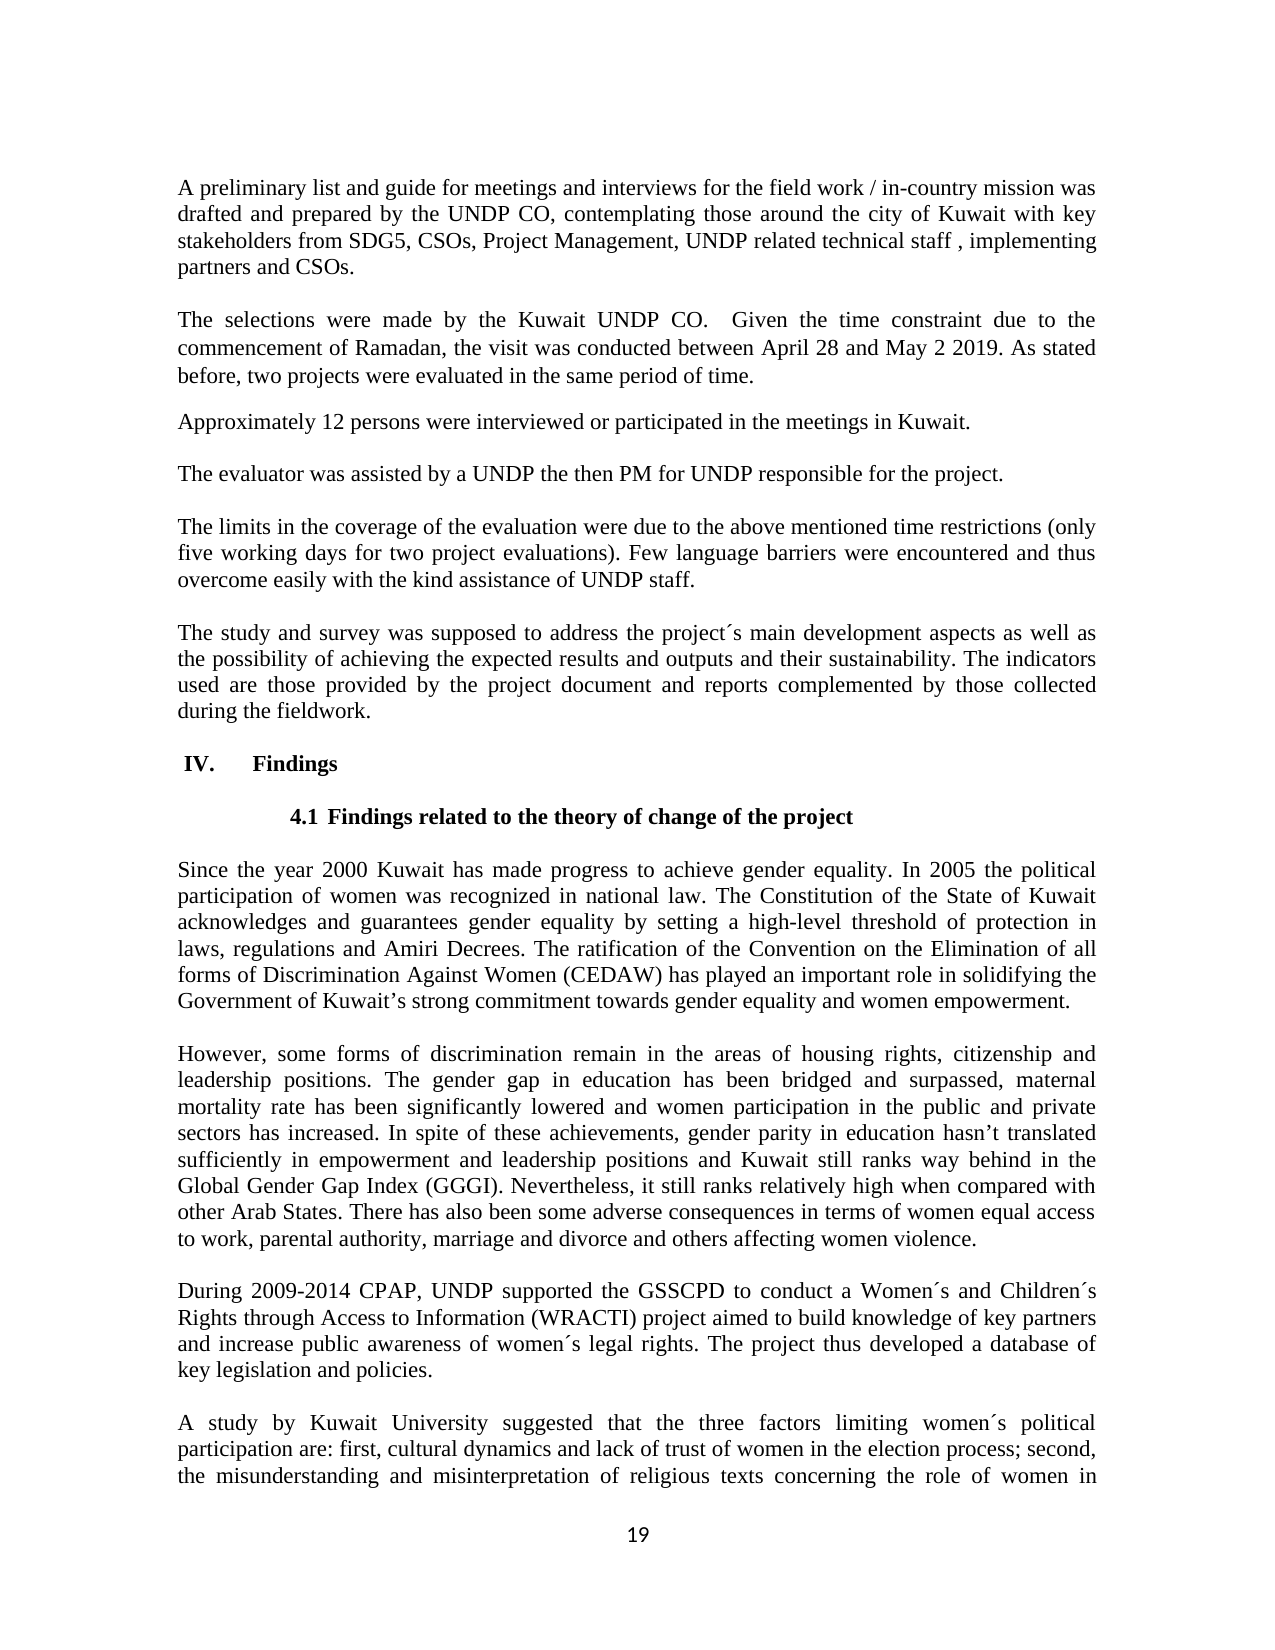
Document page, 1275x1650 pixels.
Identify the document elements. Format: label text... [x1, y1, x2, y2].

text The evaluator was assisted by a UNDP the then PM for UNDP responsible for the project. [177, 460, 1098, 487]
text Since the year 2000 Kuwait has made progress to achieve gender equality. In 2005 the political participation of women was recognized in national law. The Constitution of the State of Kuwait acknowledges and guarantees gender equality by setting a high-level threshold of protection in laws, regulations and Amiri Decrees. The ratification of the Convention on the Elimination of all forms of Discrimination Against Women (CEDAW) has played an important role in solidifying the Government of Kuwait’s strong commitment towards gender equality and women empowerment. [177, 856, 1098, 1014]
list Findings related to the theory of change of the project [290, 803, 1098, 829]
list Findings [215, 750, 1098, 777]
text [177, 1409, 1098, 1488]
text Approximately 12 persons were interviewed or participated in the meetings in Kuwait. [177, 408, 1098, 434]
text A preliminary list and guide for meetings and interviews for the field work / in-country mission was drafted and prepared by the UNDP CO, contemplating those around the city of Kuwait with key stakeholders from SDG5, CSOs, Project Management, UNDP related technical staff , implementing partners and CSOs. [177, 174, 1098, 279]
text During 2009-2014 CPAP, UNDP supported the GSSCPD to conduct a Women´s and Children´s Rights through Access to Information (WRACTI) project aimed to build knowledge of key partners and increase public awareness of women´s legal rights. The project thus developed a database of key legislation and policies. [177, 1277, 1098, 1383]
text The limits in the coverage of the evaluation were due to the above mentioned time restrictions (only five working days for two project evaluations). Few language barriers were encountered and thus overcome easily with the kind assistance of UNDP staff. [177, 513, 1098, 592]
text The selections were made by the Kuwait UNDP CO. Given the time constraint due to the commencement of Ramadan, the visit was conducted between April 28 and May 2 2019. As stated before, two projects were evaluated in the same period of time. [177, 306, 1098, 389]
text However, some forms of discrimination remain in the areas of housing rights, citizenship and leadership positions. The gender gap in education has been bridged and surpassed, maternal mortality rate has been significantly lowered and women participation in the public and private sectors has increased. In spite of these achievements, gender parity in education hasn’t translated sufficiently in empowerment and leadership positions and Kuwait still ranks way behind in the Global Gender Gap Index (GGGI). Nevertheless, it still ranks relatively high when compared with other Arab States. There has also been some adverse consequences in terms of women equal access to work, parental authority, marriage and divorce and others affecting women violence. [177, 1040, 1098, 1251]
text The study and survey was supposed to address the project´s main development aspects as well as the possibility of achieving the expected results and outputs and their sustainability. The indicators used are those provided by the project document and reports complemented by those collected during the fieldwork. [177, 618, 1098, 724]
